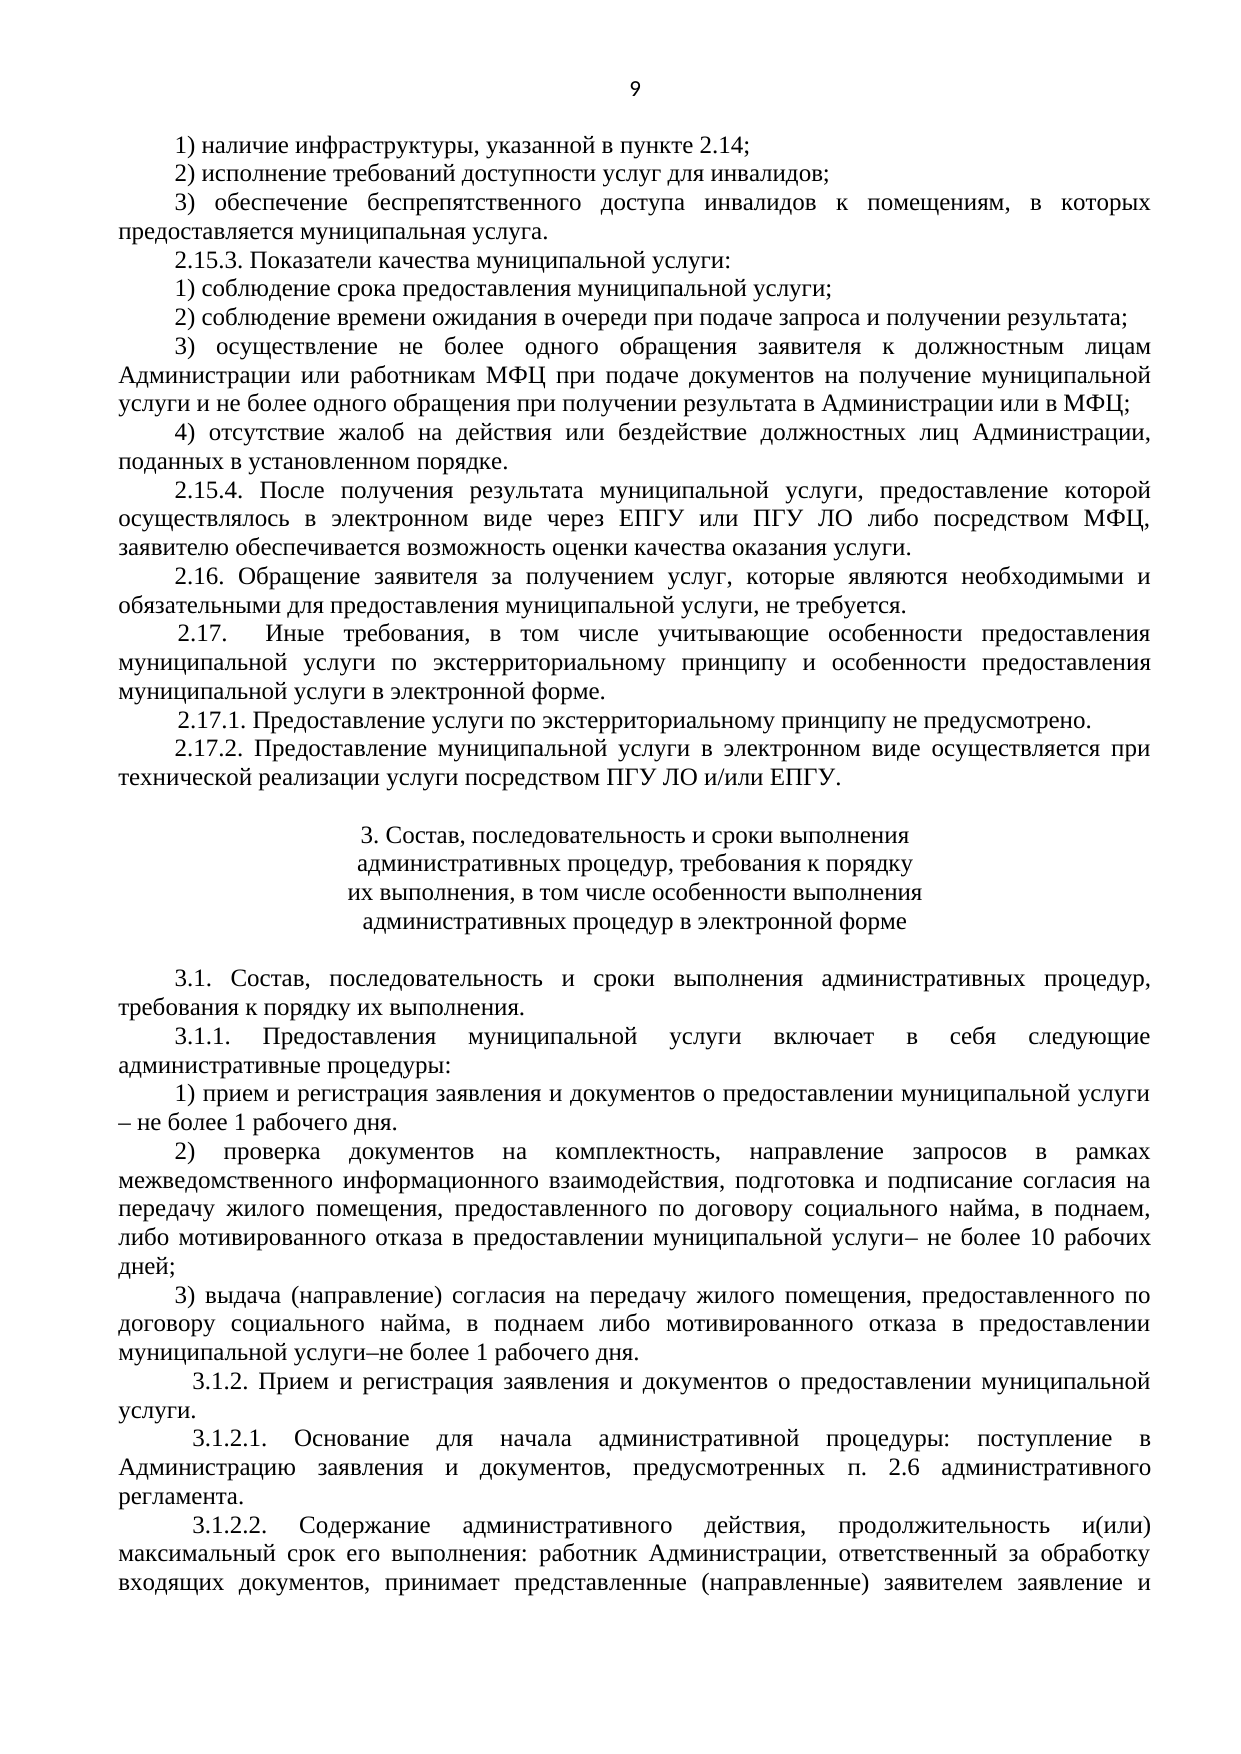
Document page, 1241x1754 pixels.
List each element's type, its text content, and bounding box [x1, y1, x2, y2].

text их выполнения, в том числе особенности выполнения [118, 877, 1152, 906]
text 3. Состав, последовательность и сроки выполнения [118, 820, 1152, 848]
text 2.15.4. После получения результата муниципальной услуги, предоставление которой осуществлялось в электронном виде через ЕПГУ или ПГУ ЛО либо посредством МФЦ, заявителю обеспечивается возможность оценки качества оказания услуги. [118, 475, 1152, 561]
text 3.1. Состав, последовательность и сроки выполнения административных процедур, требования к порядку их выполнения. [118, 963, 1152, 1021]
text административных процедур, требования к порядку [118, 848, 1152, 877]
text 3) выдача (направление) согласия на передачу жилого помещения, предоставленного по договору социального найма, в поднаем либо мотивированного отказа в предоставлении муниципальной услуги–не более 1 рабочего дня. [118, 1280, 1152, 1366]
text 2.17.1. Предоставление услуги по экстерриториальному принципу не предусмотрено. [118, 705, 1152, 733]
text 3) обеспечение беспрепятственного доступа инвалидов к помещениям, в которых предоставляется муниципальная услуга. [118, 187, 1152, 245]
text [118, 1510, 1152, 1596]
text 3.1.1. Предоставления муниципальной услуги включает в себя следующие административные процедуры: [118, 1021, 1152, 1078]
text 2.16. Обращение заявителя за получением услуг, которые являются необходимыми и обязательными для предоставления муниципальной услуги, не требуется. [118, 561, 1152, 618]
text 2) соблюдение времени ожидания в очереди при подаче запроса и получении результата; [118, 302, 1152, 331]
text 2.17. Иные требования, в том числе учитывающие особенности предоставления муниципальной услуги по экстерриториальному принципу и особенности предоставления муниципальной услуги в электронной форме. [118, 618, 1152, 705]
text 2) исполнение требований доступности услуг для инвалидов; [118, 158, 1152, 187]
text 1) наличие инфраструктуры, указанной в пункте 2.14; [118, 130, 1152, 158]
text 4) отсутствие жалоб на действия или бездействие должностных лиц Администрации, поданных в установленном порядке. [118, 417, 1152, 475]
text 1) соблюдение срока предоставления муниципальной услуги; [118, 273, 1152, 302]
text 2) проверка документов на комплектность, направление запросов в рамках межведомственного информационного взаимодействия, подготовка и подписание согласия на передачу жилого помещения, предоставленного по договору социального найма, в поднаем, либо мотивированного отказа в предоставлении муниципальной услуги– не более 10 рабочих дней; [118, 1136, 1152, 1280]
text 2.17.2. Предоставление муниципальной услуги в электронном виде осуществляется при технической реализации услуги посредством ПГУ ЛО и/или ЕПГУ. [118, 733, 1152, 791]
text 3) осуществление не более одного обращения заявителя к должностным лицам Администрации или работникам МФЦ при подаче документов на получение муниципальной услуги и не более одного обращения при получении результата в Администрации или в МФЦ; [118, 331, 1152, 417]
text 2.15.3. Показатели качества муниципальной услуги: [118, 245, 1152, 273]
text административных процедур в электронной форме [118, 906, 1152, 935]
text 1) прием и регистрация заявления и документов о предоставлении муниципальной услуги – не более 1 рабочего дня. [118, 1078, 1152, 1136]
text 3.1.2. Прием и регистрация заявления и документов о предоставлении муниципальной услуги. [118, 1366, 1152, 1423]
text 3.1.2.1. Основание для начала административной процедуры: поступление в Администрацию заявления и документов, предусмотренных п. 2.6 административного регламента. [118, 1423, 1152, 1510]
